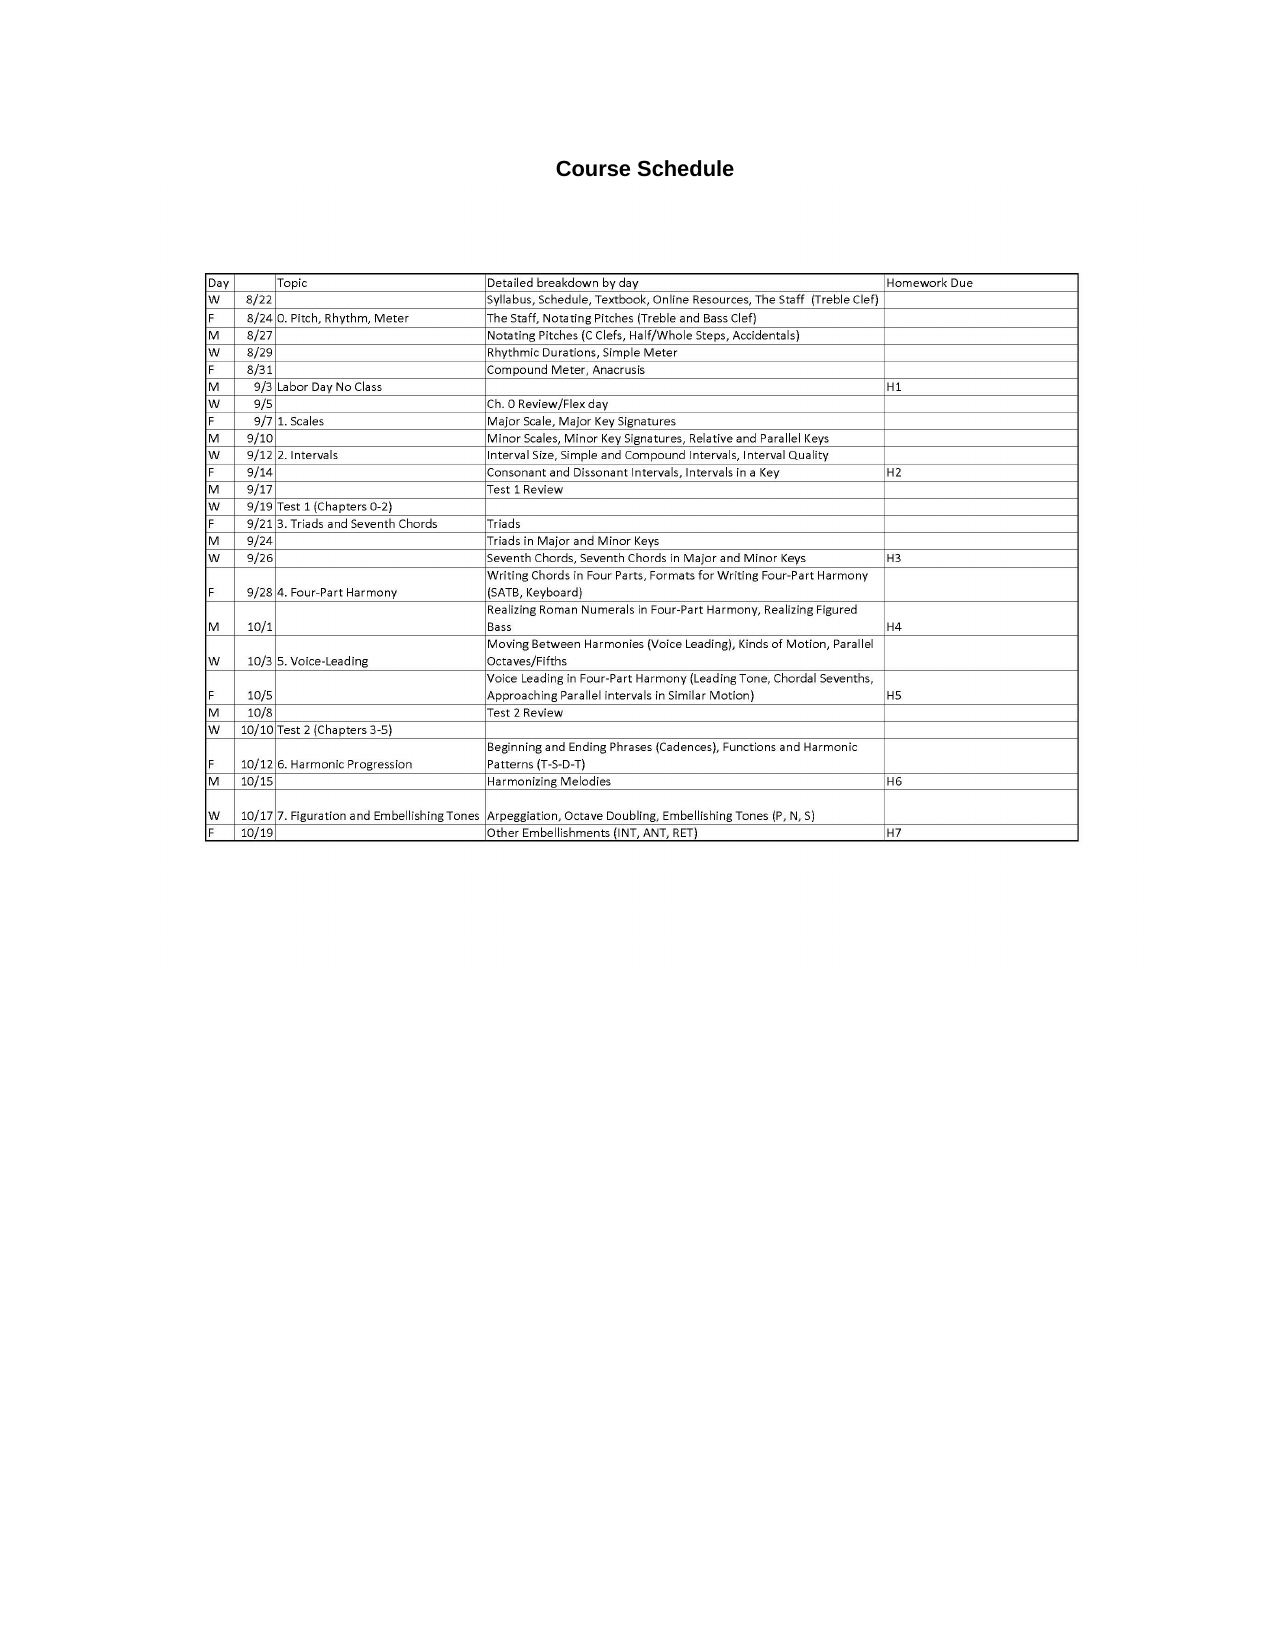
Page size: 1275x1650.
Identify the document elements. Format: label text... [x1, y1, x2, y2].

picture [135, 180, 1155, 969]
text Course Schedule [135, 155, 1155, 180]
